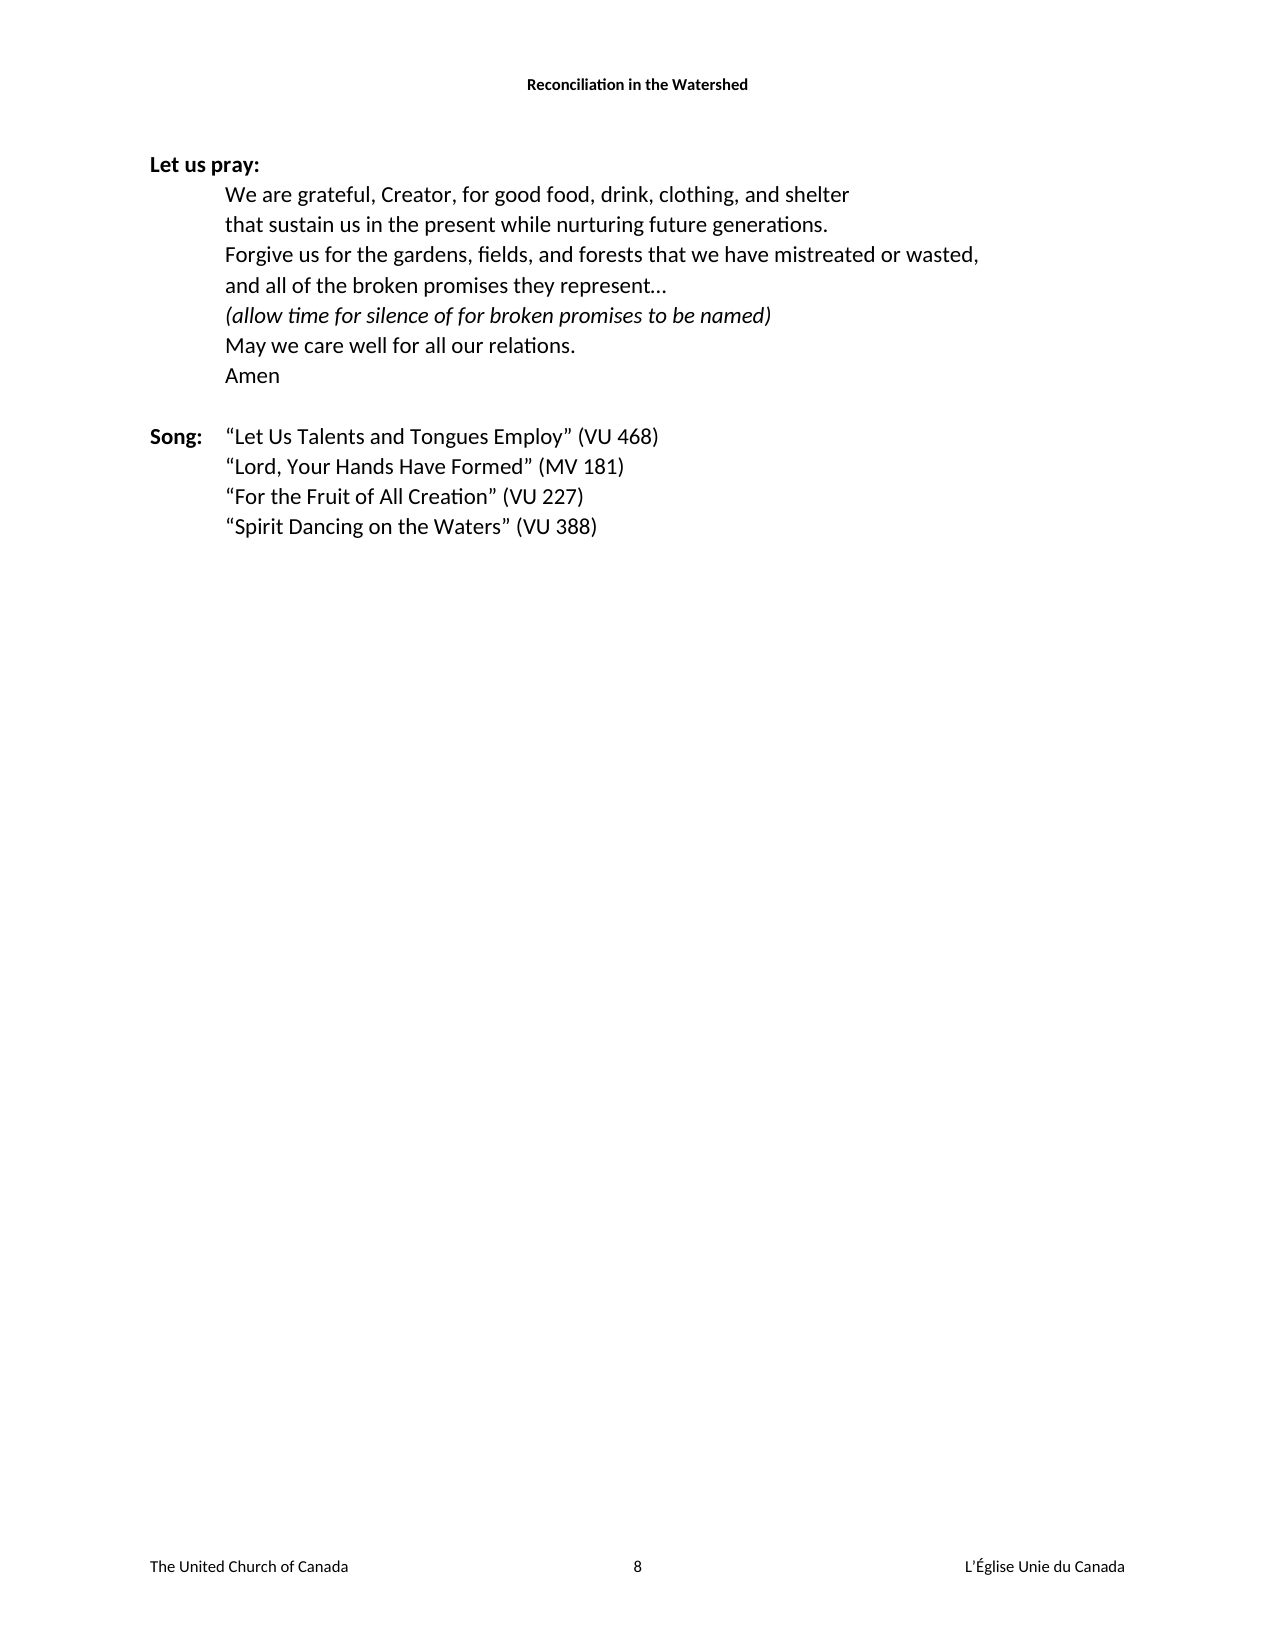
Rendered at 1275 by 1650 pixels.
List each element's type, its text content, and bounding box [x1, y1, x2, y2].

text “For the Fruit of All Creation” (VU 227) [150, 482, 1125, 510]
text We are grateful, Creator, for good food, drink, clothing, and shelter [225, 180, 1125, 208]
text May we care well for all our relations. [225, 331, 1125, 359]
text and all of the broken promises they represent… [225, 271, 1125, 299]
text “Lord, Your Hands Have Formed” (MV 181) [150, 452, 1125, 480]
text “Spirit Dancing on the Waters” (VU 388) [150, 512, 1125, 541]
text Forgive us for the gardens, fields, and forests that we have mistreated or wasted, [225, 241, 1125, 269]
text Song: “Let Us Talents and Tongues Employ” (VU 468) [150, 422, 1125, 450]
text Let us pray: [150, 150, 1125, 178]
text (allow time for silence of for broken promises to be named) [225, 301, 1125, 329]
text that sustain us in the present while nurturing future generations. [225, 210, 1125, 238]
text Amen [225, 361, 1125, 389]
